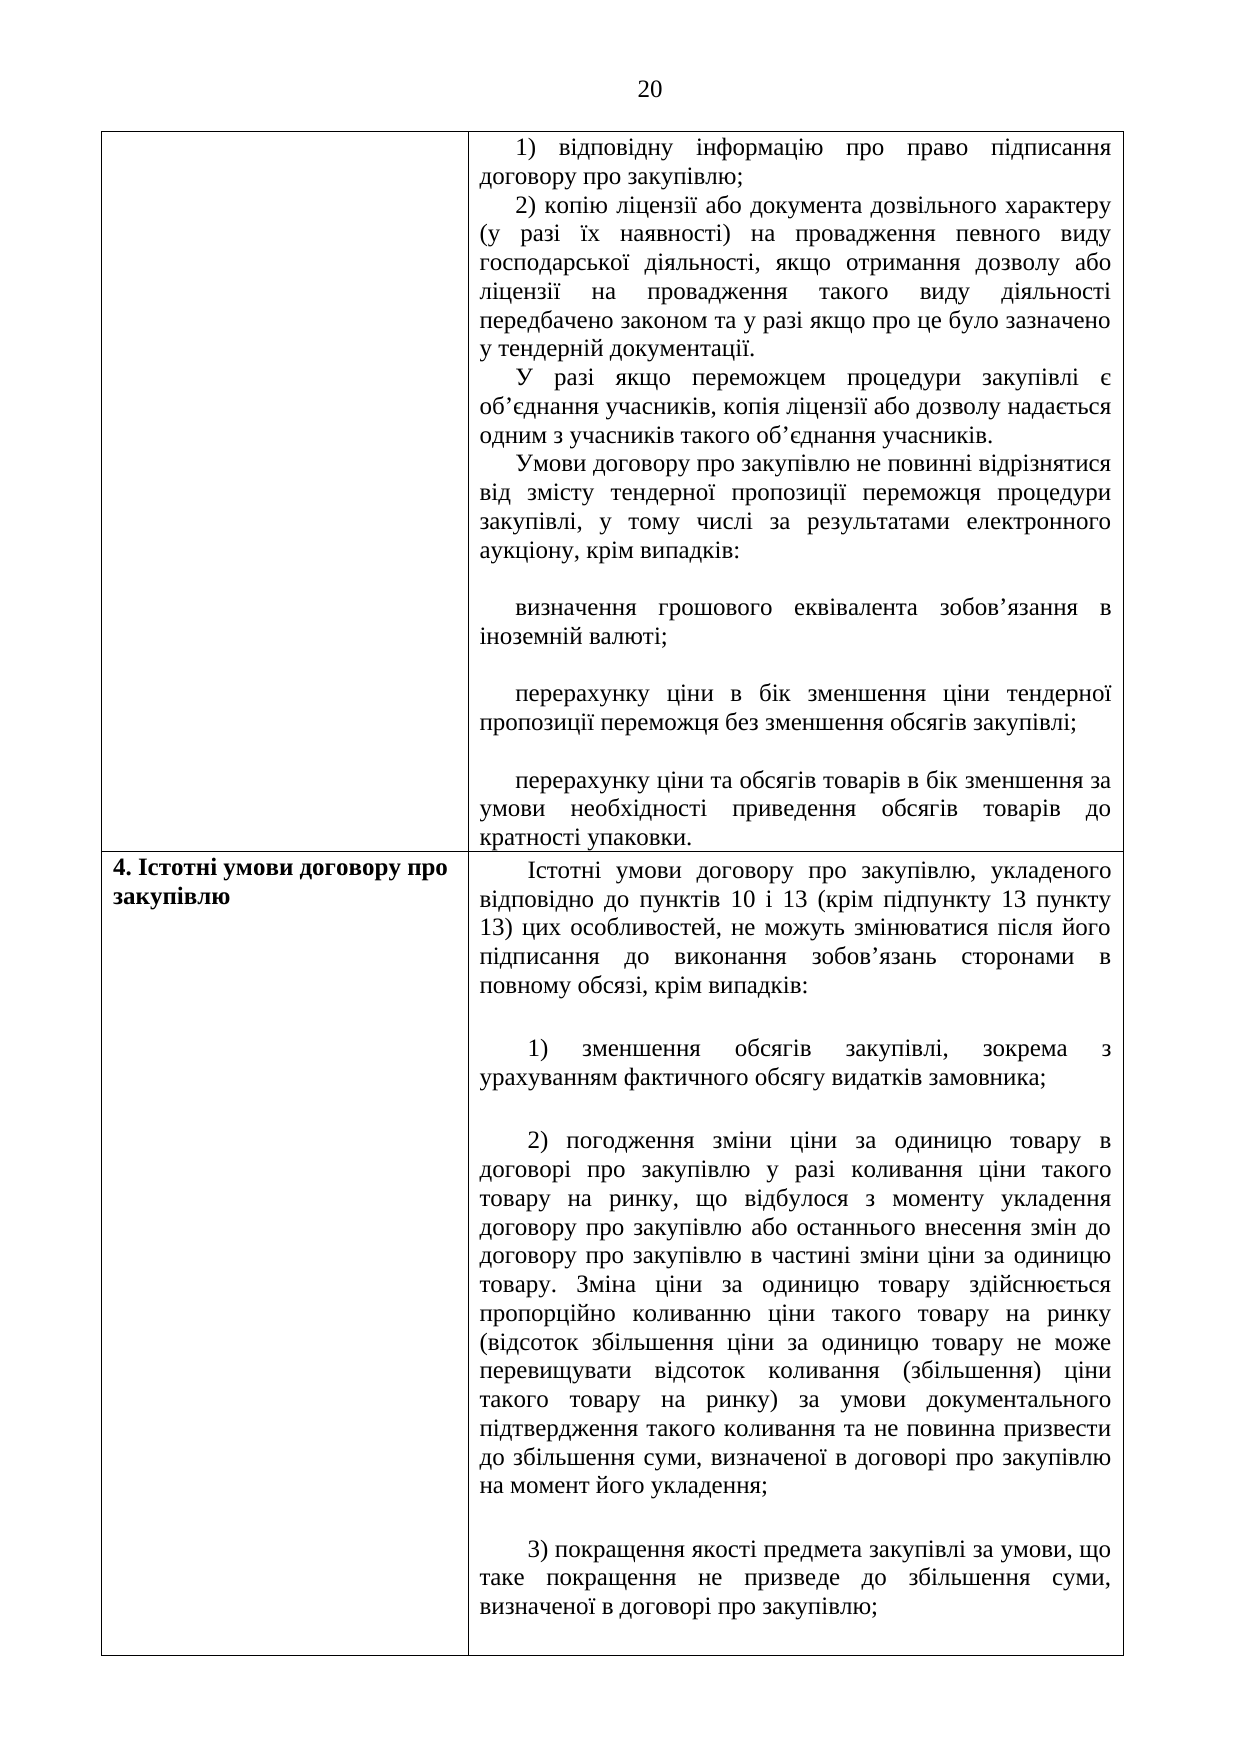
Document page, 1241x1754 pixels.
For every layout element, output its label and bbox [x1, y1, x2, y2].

table_cell [102, 852, 468, 1654]
table_cell [469, 852, 1123, 1654]
table_cell [102, 132, 468, 851]
table_cell [469, 132, 1123, 851]
